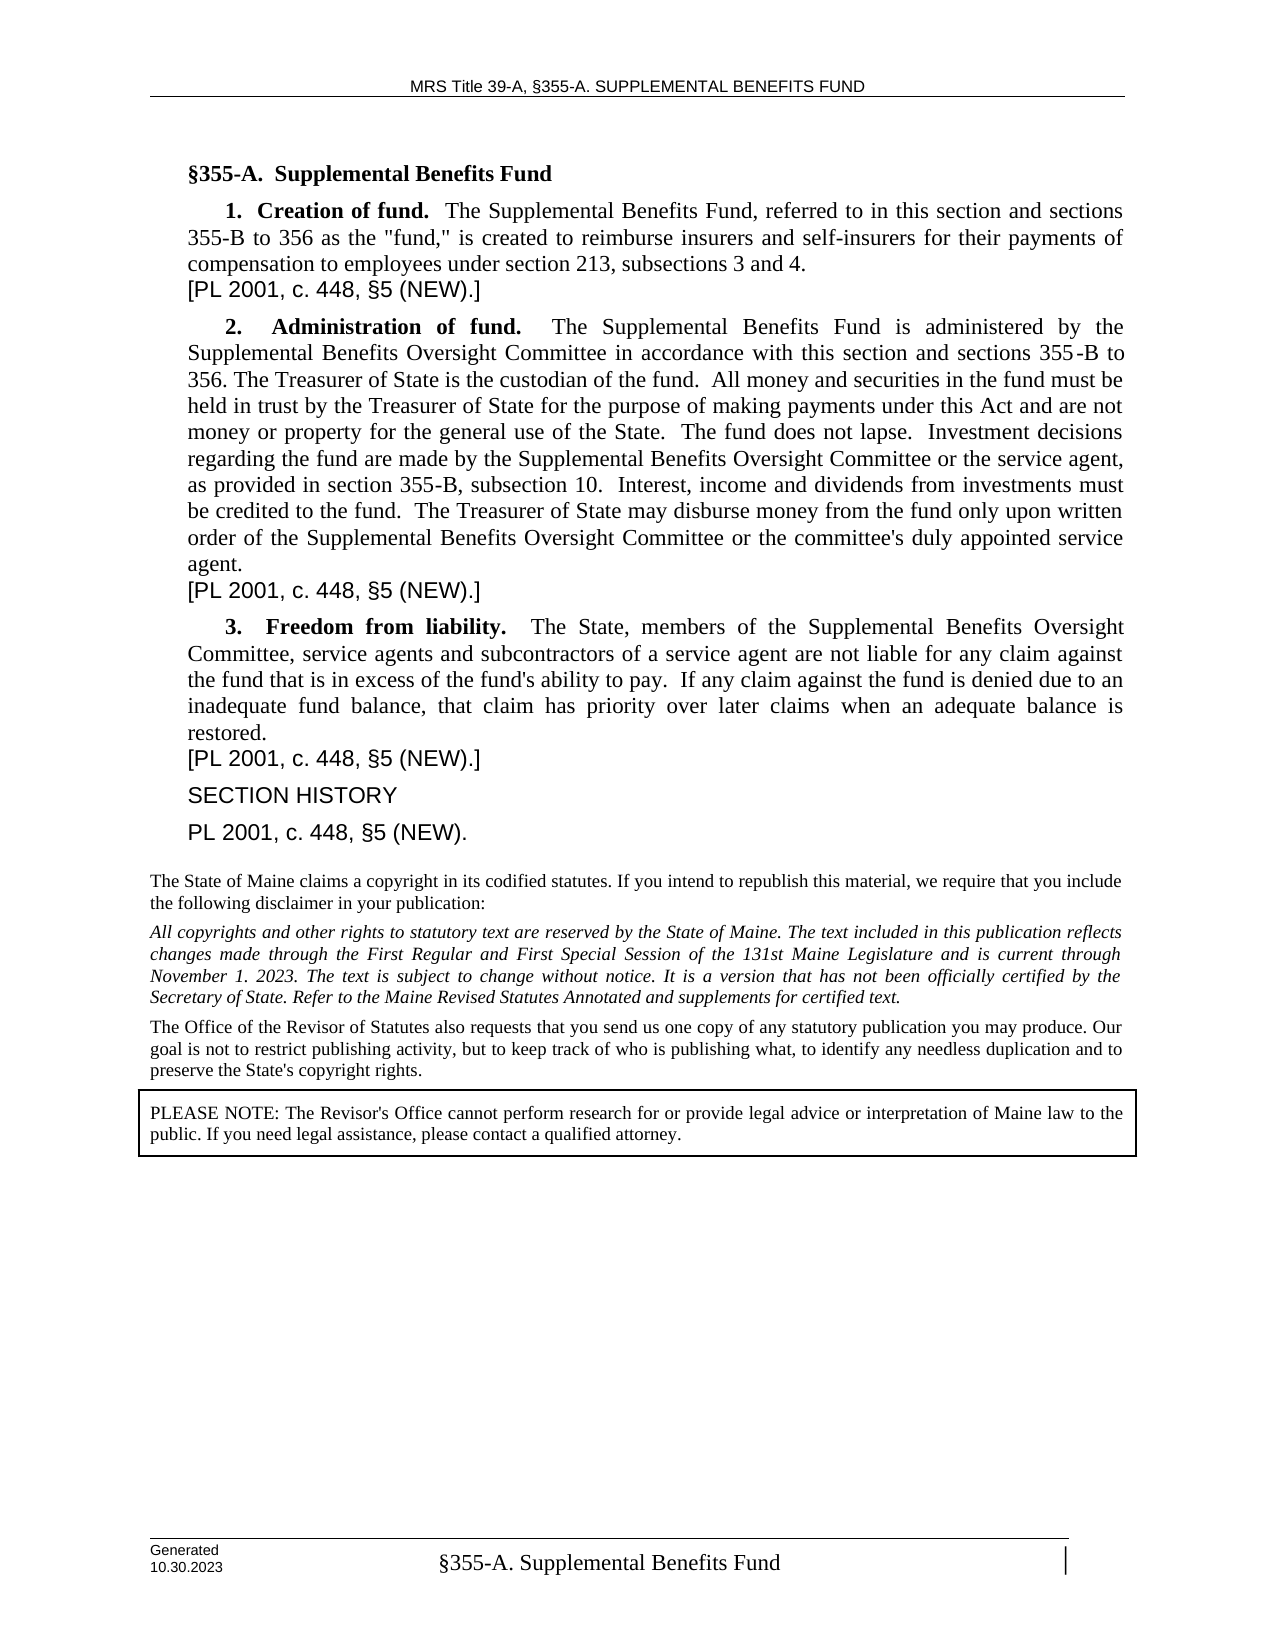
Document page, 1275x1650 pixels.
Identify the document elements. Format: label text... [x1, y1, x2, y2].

text [PL 2001, c. 448, §5 (NEW).] [187, 276, 1125, 303]
text §355-A. Supplemental Benefits Fund [187, 160, 1125, 187]
text [PL 2001, c. 448, §5 (NEW).] [187, 577, 1125, 603]
text PL 2001, c. 448, §5 (NEW). [187, 819, 1125, 845]
text PLEASE NOTE: The Revisor's Office cannot perform research for or provide legal advice or interpretation of Maine law to the public. If you need legal assistance, please contact a qualified attorney. [140, 1091, 1135, 1155]
text 3. Freedom from liability. The State, members of the Supplemental Benefits Oversight Committee, service agents and subcontractors of a service agent are not liable for any claim against the fund that is in excess of the fund's ability to pay. If any claim against the fund is denied due to an inadequate fund balance, that claim has priority over later claims when an adequate balance is restored. [187, 613, 1125, 745]
text All copyrights and other rights to statutory text are reserved by the State of Maine. The text included in this publication reflects changes made through the First Regular and First Special Session of the 131st Maine Legislature and is current through November 1. 2023 . The text is subject to change without notice. It is a version that has not been officially certified by the Secretary of State. Refer to the Maine Revised Statutes Annotated and supplements for certified text. [150, 921, 1125, 1008]
text The State of Maine claims a copyright in its codified statutes. If you intend to republish this material, we require that you include the following disclaimer in your publication: [150, 870, 1125, 913]
text 2. Administration of fund. The Supplemental Benefits Fund is administered by the Supplemental Benefits Oversight Committee in accordance with this section and sections 355‑B to 356. The Treasurer of State is the custodian of the fund. All money and securities in the fund must be held in trust by the Treasurer of State for the purpose of making payments under this Act and are not money or property for the general use of the State. The fund does not lapse. Investment decisions regarding the fund are made by the Supplemental Benefits Oversight Committee or the service agent, as provided in section 355‑B, subsection 10. Interest, income and dividends from investments must be credited to the fund. The Treasurer of State may disburse money from the fund only upon written order of the Supplemental Benefits Oversight Committee or the committee's duly appointed service agent. [187, 313, 1125, 577]
text [PL 2001, c. 448, §5 (NEW).] [187, 745, 1125, 771]
text SECTION HISTORY [187, 782, 1125, 808]
text The Office of the Revisor of Statutes also requests that you send us one copy of any statutory publication you may produce. Our goal is not to restrict publishing activity, but to keep track of who is publishing what, to identify any needless duplication and to preserve the State's copyright rights. [150, 1016, 1125, 1081]
text 1. Creation of fund. The Supplemental Benefits Fund, referred to in this section and sections 355‑B to 356 as the "fund," is created to reimburse insurers and self-insurers for their payments of compensation to employees under section 213, subsections 3 and 4. [187, 197, 1125, 276]
